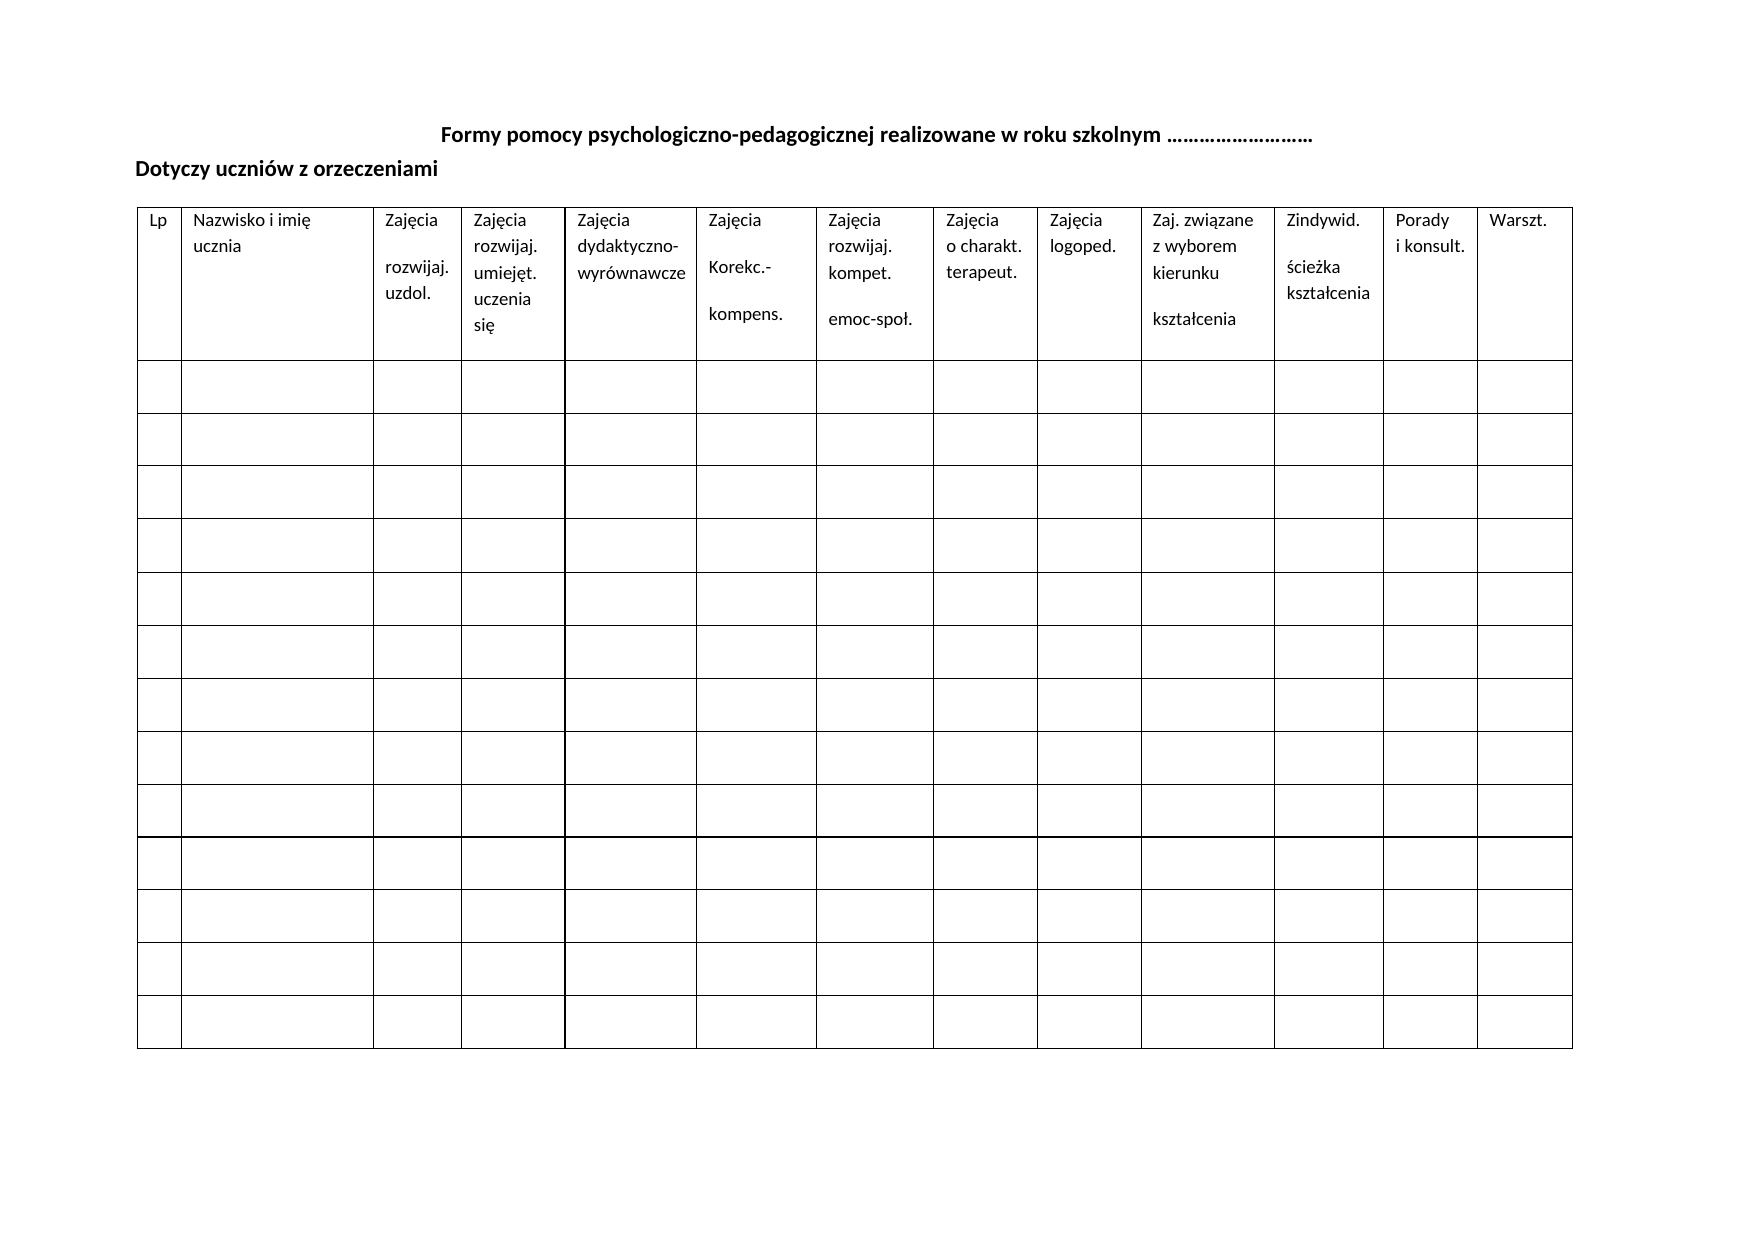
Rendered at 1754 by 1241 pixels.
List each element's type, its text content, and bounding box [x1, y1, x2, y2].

table_cell [697, 890, 816, 942]
table_cell [817, 785, 933, 836]
table_header Zaj. związane z wyborem kierunku kształcenia [1142, 208, 1274, 359]
table_cell [1038, 785, 1141, 836]
table_cell [1478, 626, 1572, 678]
table_cell [374, 996, 461, 1048]
table_cell [1275, 679, 1383, 731]
table_cell [462, 996, 564, 1048]
table_cell [462, 943, 564, 995]
table_cell [1038, 626, 1141, 678]
table_cell [182, 626, 373, 678]
table_cell [138, 785, 181, 836]
table_cell [1384, 361, 1477, 412]
table_cell [566, 573, 696, 625]
table_cell [1142, 943, 1274, 995]
table_cell [138, 679, 181, 731]
table_cell [934, 626, 1037, 678]
table_cell [697, 785, 816, 836]
table_cell [182, 519, 373, 572]
table_cell [182, 943, 373, 995]
table_cell [697, 679, 816, 731]
table_cell [934, 943, 1037, 995]
table_cell [817, 466, 933, 518]
table_cell [462, 890, 564, 942]
table_cell [462, 732, 564, 783]
table_cell [374, 519, 461, 572]
table_cell [1142, 838, 1274, 889]
table_cell [1038, 943, 1141, 995]
table_cell [182, 466, 373, 518]
table_cell [374, 361, 461, 412]
table_cell [1038, 519, 1141, 572]
table_cell [817, 996, 933, 1048]
table_cell [934, 732, 1037, 783]
table_cell [566, 361, 696, 412]
table_cell [1142, 466, 1274, 518]
table_cell [817, 838, 933, 889]
table_cell [1142, 785, 1274, 836]
table_cell [934, 361, 1037, 412]
table_cell [1275, 732, 1383, 783]
table_cell [697, 466, 816, 518]
table_cell [1384, 414, 1477, 465]
table_cell [1478, 414, 1572, 465]
table_cell [1038, 573, 1141, 625]
table_cell [1142, 414, 1274, 465]
table_cell [138, 996, 181, 1048]
table_cell [817, 890, 933, 942]
table_cell [1478, 679, 1572, 731]
table_cell [817, 626, 933, 678]
table_cell [374, 785, 461, 836]
table_cell [1384, 679, 1477, 731]
table_cell [1384, 573, 1477, 625]
table_cell [697, 838, 816, 889]
table_cell [462, 838, 564, 889]
table_cell [1275, 943, 1383, 995]
table_cell [934, 890, 1037, 942]
table_cell [1275, 361, 1383, 412]
table_cell [697, 732, 816, 783]
table_cell [138, 466, 181, 518]
table_cell [566, 732, 696, 783]
table_cell [1478, 573, 1572, 625]
table_cell [182, 996, 373, 1048]
table_cell [182, 679, 373, 731]
table_header Zajęcia dydaktyczno- wyrównawcze [566, 208, 696, 359]
table_cell [1275, 519, 1383, 572]
table_cell [1478, 890, 1572, 942]
table_cell [566, 890, 696, 942]
table_header Zajęcia o charakt. terapeut. [934, 208, 1037, 359]
table_cell [374, 943, 461, 995]
table_cell [138, 519, 181, 572]
table_header Zajęcia rozwijaj. kompet. emoc-społ. [817, 208, 933, 359]
table_cell [462, 785, 564, 836]
table_cell [138, 626, 181, 678]
table_cell [1275, 573, 1383, 625]
table_cell [462, 519, 564, 572]
table_cell [1478, 785, 1572, 836]
table_cell [182, 361, 373, 412]
table_cell [566, 996, 696, 1048]
table_cell [182, 573, 373, 625]
table_cell [182, 414, 373, 465]
table_cell [817, 573, 933, 625]
table_cell [462, 361, 564, 412]
table_cell [817, 414, 933, 465]
table_cell [1384, 785, 1477, 836]
table_cell [934, 838, 1037, 889]
table_cell [138, 732, 181, 783]
table_cell [1275, 996, 1383, 1048]
table_cell [374, 890, 461, 942]
table_cell [566, 414, 696, 465]
table_cell [1038, 890, 1141, 942]
table_cell [697, 414, 816, 465]
table_cell [566, 838, 696, 889]
table_cell [1142, 573, 1274, 625]
table_cell [1478, 732, 1572, 783]
table_cell [182, 732, 373, 783]
table_header Zajęcia rozwijaj. umiejęt. uczenia się [462, 208, 564, 359]
table_cell [1038, 679, 1141, 731]
table_cell [817, 732, 933, 783]
table_cell [1478, 838, 1572, 889]
table_cell [462, 573, 564, 625]
table_cell [1384, 519, 1477, 572]
table_header Porady i konsult. [1384, 208, 1477, 359]
table_cell [1142, 732, 1274, 783]
table_cell [697, 626, 816, 678]
table_cell [1384, 838, 1477, 889]
table_header Nazwisko i imię ucznia [182, 208, 373, 359]
table_cell [462, 414, 564, 465]
table_cell [138, 890, 181, 942]
table_cell [1275, 466, 1383, 518]
table_cell [566, 679, 696, 731]
table_cell [934, 679, 1037, 731]
table_cell [934, 573, 1037, 625]
table_cell [374, 414, 461, 465]
table_cell [374, 626, 461, 678]
table_cell [1142, 890, 1274, 942]
table_cell [1384, 890, 1477, 942]
table_cell [934, 785, 1037, 836]
table_cell [934, 519, 1037, 572]
text Formy pomocy psychologiczno-pedagogicznej realizowane w roku szkolnym ……………………… [441, 120, 1629, 148]
table_cell [1038, 466, 1141, 518]
table_cell [697, 573, 816, 625]
table_cell [697, 996, 816, 1048]
table_cell [182, 890, 373, 942]
table_cell [374, 838, 461, 889]
table_cell [566, 466, 696, 518]
table_cell [182, 838, 373, 889]
table_cell [1384, 943, 1477, 995]
table_cell [182, 785, 373, 836]
table_cell [817, 679, 933, 731]
table_cell [138, 838, 181, 889]
text Dotyczy uczniów z orzeczeniami [125, 154, 1629, 182]
table_cell [1478, 996, 1572, 1048]
table_cell [138, 573, 181, 625]
table_cell [817, 943, 933, 995]
table_cell [1038, 732, 1141, 783]
table_cell [1275, 414, 1383, 465]
table_cell [1384, 732, 1477, 783]
table_cell [1038, 414, 1141, 465]
table_cell [374, 466, 461, 518]
table_cell [1478, 466, 1572, 518]
table_cell [1038, 838, 1141, 889]
table_cell [1275, 785, 1383, 836]
table_cell [934, 414, 1037, 465]
table_cell [1478, 943, 1572, 995]
table_cell [1038, 361, 1141, 412]
table_cell [374, 573, 461, 625]
table_cell [566, 943, 696, 995]
table_cell [697, 943, 816, 995]
table_cell [138, 361, 181, 412]
table_cell [817, 519, 933, 572]
table_cell [697, 361, 816, 412]
table_cell [1038, 996, 1141, 1048]
table_cell [1384, 996, 1477, 1048]
table_header Zajęcia logoped. [1038, 208, 1141, 359]
table_header Zajęcia rozwijaj. uzdol. [374, 208, 461, 359]
table_cell [1275, 838, 1383, 889]
table_cell [566, 785, 696, 836]
table_cell [462, 626, 564, 678]
table_cell [138, 943, 181, 995]
table_cell [566, 519, 696, 572]
table_cell [1384, 626, 1477, 678]
table_cell [1142, 626, 1274, 678]
table_cell [1142, 679, 1274, 731]
table_cell [1142, 996, 1274, 1048]
table_cell [1384, 466, 1477, 518]
table_header Zajęcia Korekc.- kompens. [697, 208, 816, 359]
table_cell [1142, 361, 1274, 412]
table_cell [462, 466, 564, 518]
table_cell [1478, 519, 1572, 572]
table_header Lp [138, 208, 181, 359]
table_cell [1142, 519, 1274, 572]
table_cell [374, 732, 461, 783]
table_cell [817, 361, 933, 412]
table_cell [934, 996, 1037, 1048]
table_cell [697, 519, 816, 572]
table_header Zindywid. ścieżka kształcenia [1275, 208, 1383, 359]
table_cell [1275, 626, 1383, 678]
table_header Warszt. [1478, 208, 1572, 359]
table_cell [566, 626, 696, 678]
table_cell [374, 679, 461, 731]
table_cell [462, 679, 564, 731]
table_cell [138, 414, 181, 465]
table_cell [1478, 361, 1572, 412]
table_cell [1275, 890, 1383, 942]
table_cell [934, 466, 1037, 518]
